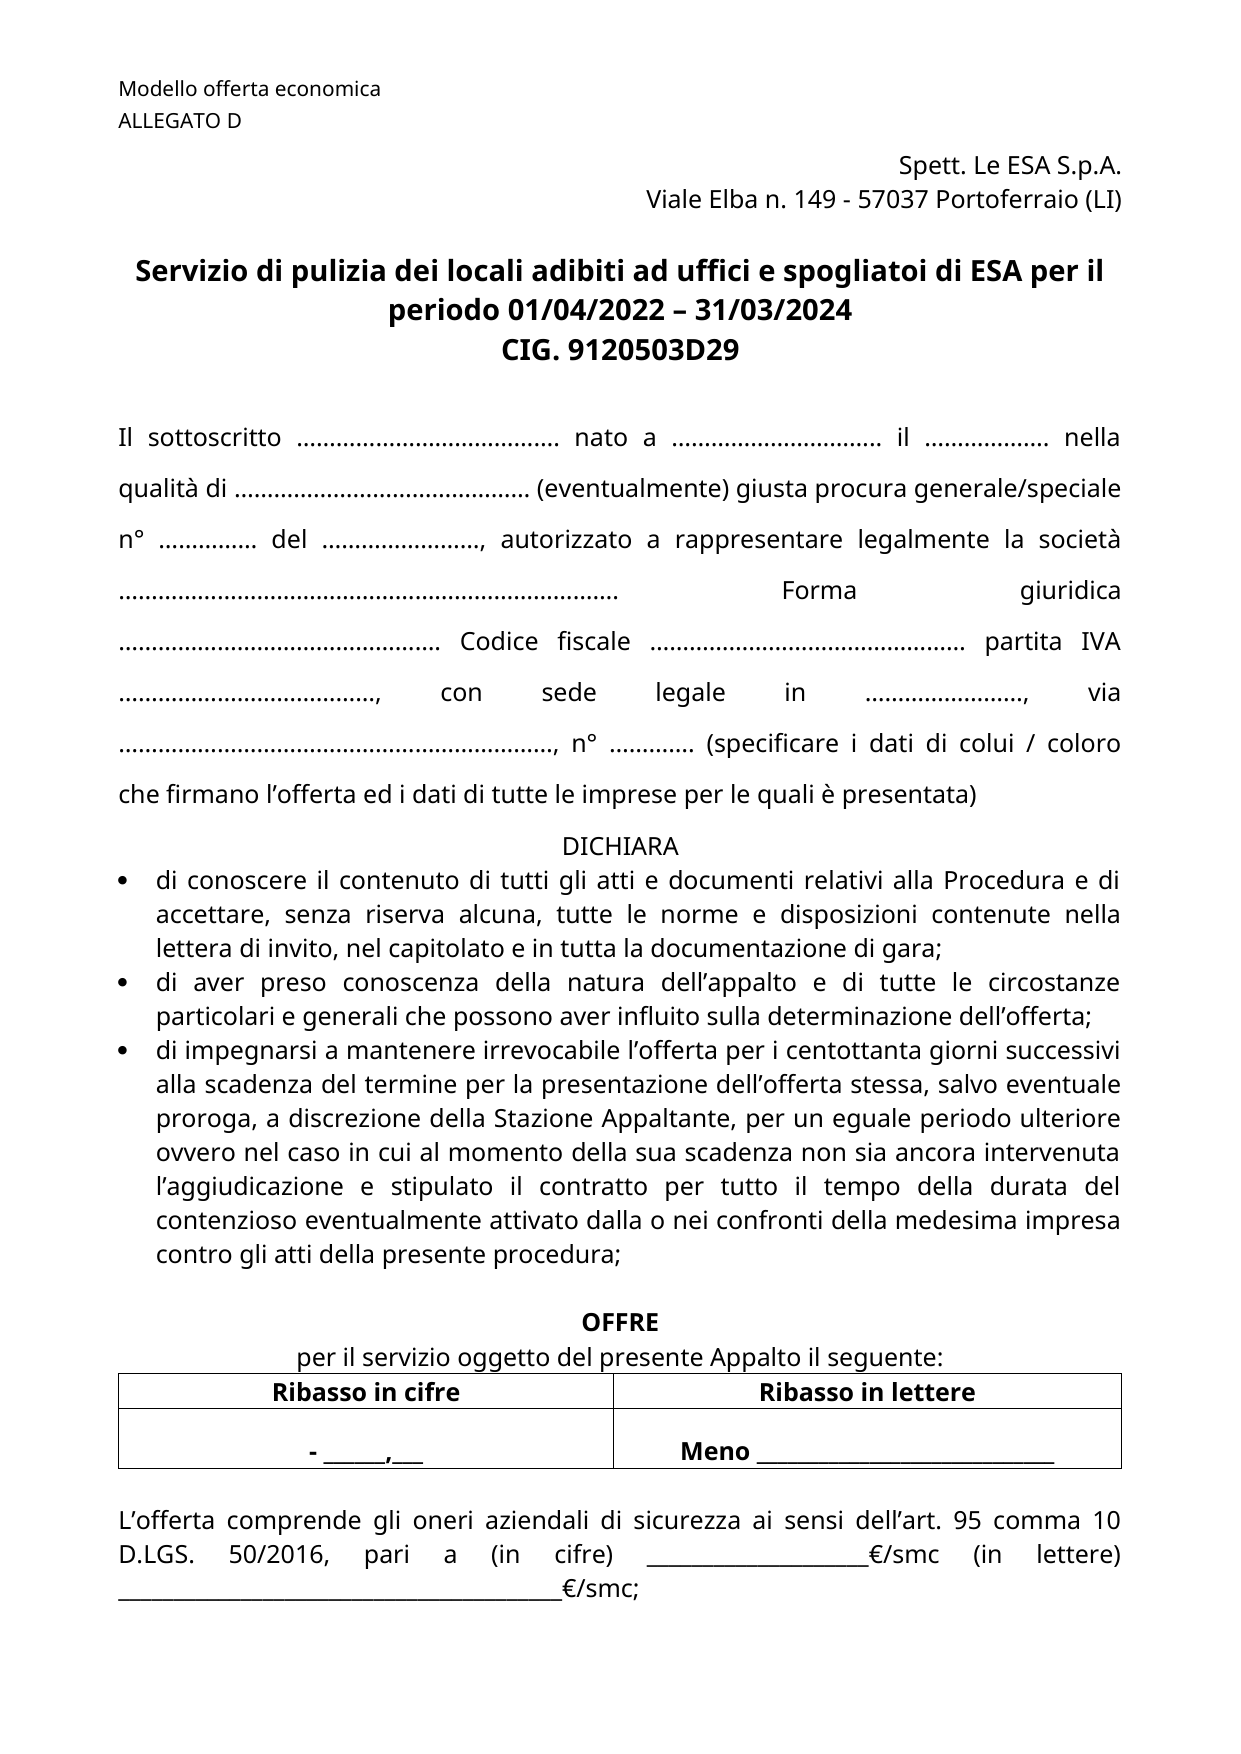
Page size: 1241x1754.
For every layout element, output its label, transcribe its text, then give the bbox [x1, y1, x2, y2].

list di aver preso conoscenza della natura dell’appalto e di tutte le circostanze particolari e generali che possono aver influito sulla determinazione dell’offerta; [118, 964, 1122, 1033]
table_cell Meno _____________________________ [614, 1409, 1121, 1468]
text Viale Elba n. 149 - 57037 Portoferraio (LI) [561, 182, 1122, 216]
text CIG. 9120503D29 [118, 329, 1122, 369]
table_header Ribasso in lettere [614, 1374, 1121, 1408]
text DICHIARA [118, 828, 1122, 862]
text Spett. Le ESA S.p.A. [561, 148, 1122, 182]
table_cell - ______,___ [119, 1409, 613, 1468]
list di impegnarsi a mantenere irrevocabile l’offerta per i centottanta giorni successivi alla scadenza del termine per la presentazione dell’offerta stessa, salvo eventuale proroga, a discrezione della Stazione Appaltante, per un eguale periodo ulteriore ovvero nel caso in cui al momento della sua scadenza non sia ancora intervenuta l’aggiudicazione e stipulato il contratto per tutto il tempo della durata del contenzioso eventualmente attivato dalla o nei confronti della medesima impresa contro gli atti della presente procedura; [118, 1033, 1122, 1271]
text Il sottoscritto …………………………………. nato a ………………………….. il ………………. nella qualità di ……………………………………… (eventualmente) giusta procura generale/speciale n° …………… del ……………………, autorizzato a rappresentare legalmente la società …………………………………………………………………. Forma giuridica …………………………………………. Codice fiscale ………………………………………… partita IVA …………………………………, con sede legale in ……………………, via …………………………………………………………, n° …………. (specificare i dati di colui / coloro che firmano l’offerta ed i dati di tutte le imprese per le quali è presentata) [118, 420, 1122, 811]
text L’offerta comprende gli oneri aziendali di sicurezza ai sensi dell’art. 95 comma 10 D.LGS. 50/2016, pari a (in cifre) ____________________€/smc (in lettere) ________________________________________€/smc; [118, 1503, 1122, 1605]
text Servizio di pulizia dei locali adibiti ad uffici e spogliatoi di ESA per il periodo 01/04/2022 – 31/03/2024 [118, 250, 1122, 329]
text per il servizio oggetto del presente Appalto il seguente: [118, 1339, 1122, 1373]
list di conoscere il contenuto di tutti gli atti e documenti relativi alla Procedura e di accettare, senza riserva alcuna, tutte le norme e disposizioni contenute nella lettera di invito, nel capitolato e in tutta la documentazione di gara; [118, 862, 1122, 964]
table_header Ribasso in cifre [119, 1374, 613, 1408]
text OFFRE [118, 1305, 1122, 1339]
